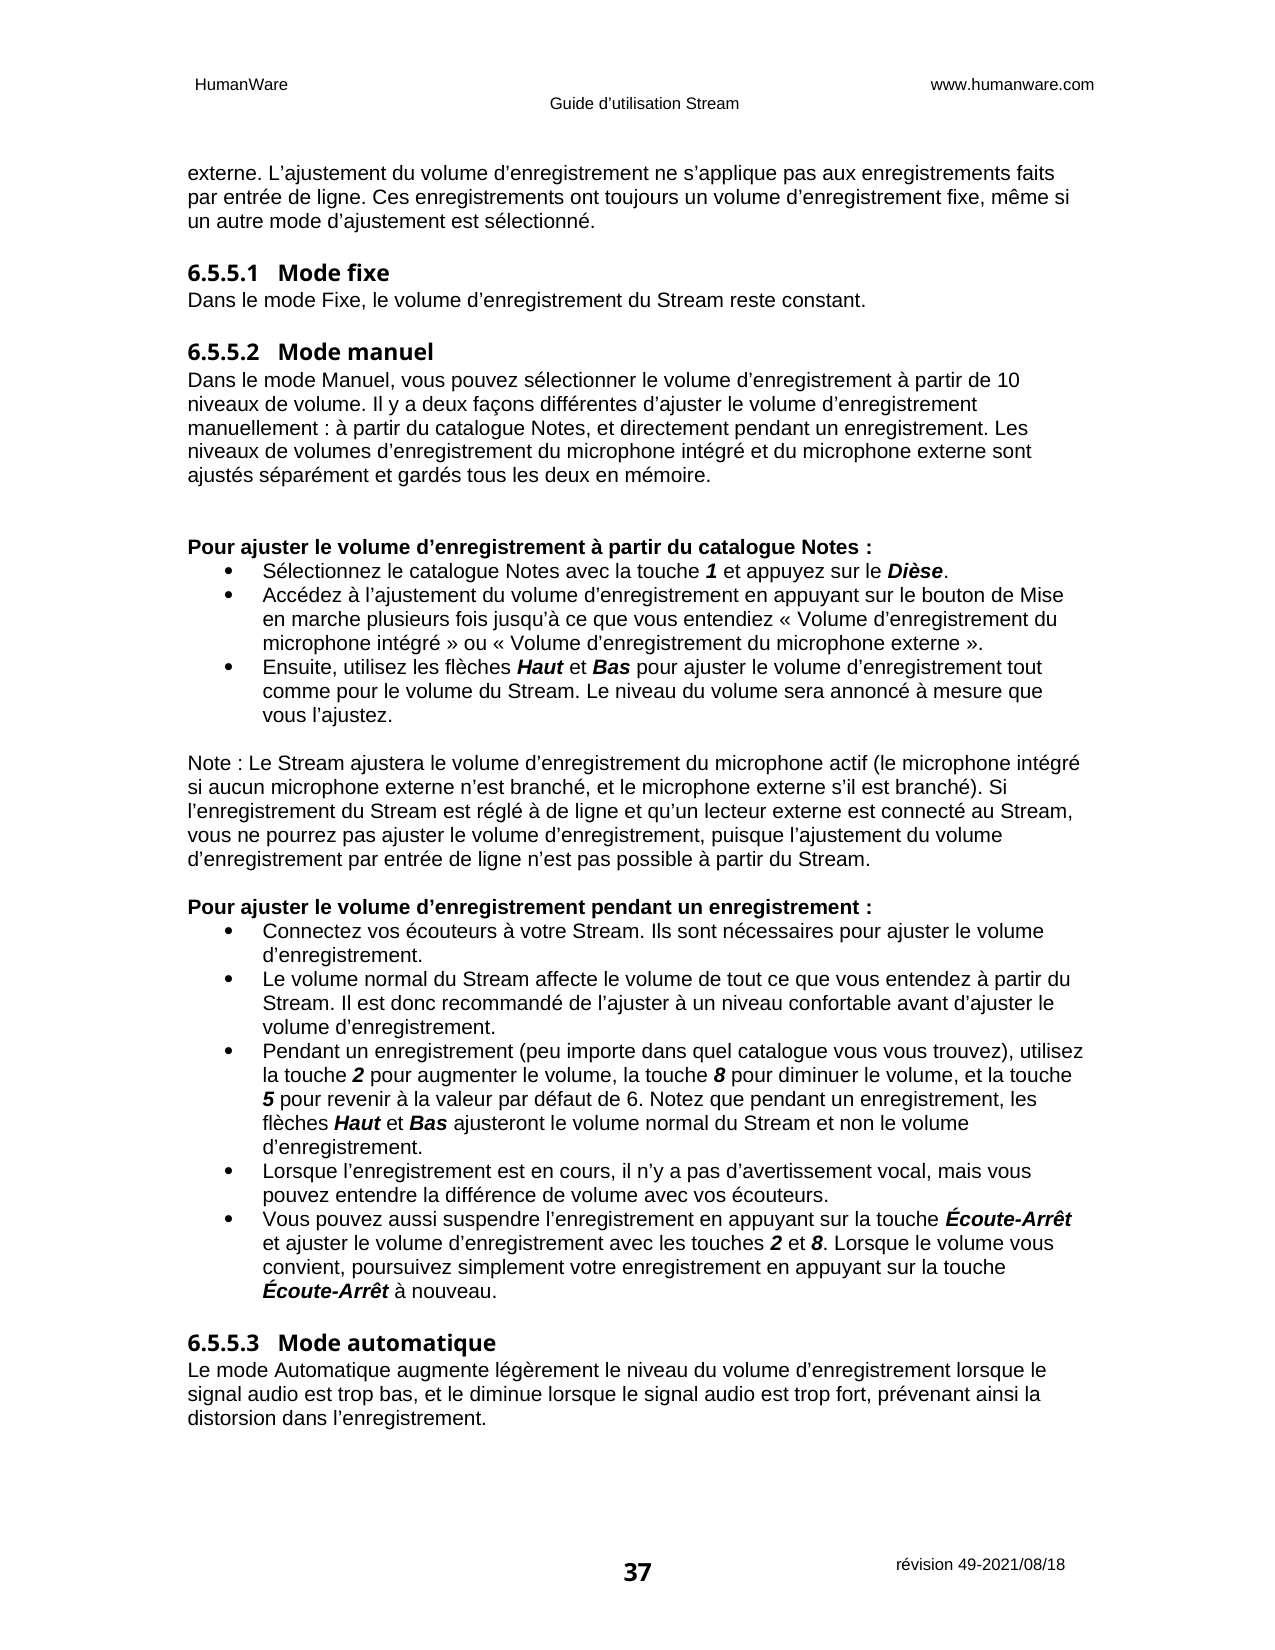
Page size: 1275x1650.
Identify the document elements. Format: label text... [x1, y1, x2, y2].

text Pour ajuster le volume d’enregistrement pendant un enregistrement : [187, 895, 1088, 919]
list Pendant un enregistrement (peu importe dans quel catalogue vous vous trouvez), utilisez la touche 2 pour augmenter le volume, la touche 8 pour diminuer le volume, et la touche 5 pour revenir à la valeur par défaut de 6. Notez que pendant un enregistrement, les flèches Haut et Bas ajusteront le volume normal du Stream et non le volume d’enregistrement. [225, 1039, 1088, 1159]
subtitle Mode manuel [187, 336, 1088, 367]
text Le mode Automatique augmente légèrement le niveau du volume d’enregistrement lorsque le signal audio est trop bas, et le diminue lorsque le signal audio est trop fort, prévenant ainsi la distorsion dans l’enregistrement. [187, 1358, 1088, 1430]
list Lorsque l’enregistrement est en cours, il n’y a pas d’avertissement vocal, mais vous pouvez entendre la différence de volume avec vos écouteurs. [225, 1159, 1088, 1207]
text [187, 161, 1088, 233]
text Pour ajuster le volume d’enregistrement à partir du catalogue Notes : [187, 535, 1088, 559]
list Connectez vos écouteurs à votre Stream. Ils sont nécessaires pour ajuster le volume d’enregistrement. [225, 919, 1088, 967]
text Note : Le Stream ajustera le volume d’enregistrement du microphone actif (le microphone intégré si aucun microphone externe n’est branché, et le microphone externe s’il est branché). Si l’enregistrement du Stream est réglé à de ligne et qu’un lecteur externe est connecté au Stream, vous ne pourrez pas ajuster le volume d’enregistrement, puisque l’ajustement du volume d’enregistrement par entrée de ligne n’est pas possible à partir du Stream. [187, 751, 1088, 871]
text Dans le mode Manuel, vous pouvez sélectionner le volume d’enregistrement à partir de 10 niveaux de volume. Il y a deux façons différentes d’ajuster le volume d’enregistrement manuellement : à partir du catalogue Notes, et directement pendant un enregistrement. Les niveaux de volumes d’enregistrement du microphone intégré et du microphone externe sont ajustés séparément et gardés tous les deux en mémoire. [187, 367, 1088, 487]
text Dans le mode Fixe, le volume d’enregistrement du Stream reste constant. [187, 288, 1088, 312]
list Accédez à l’ajustement du volume d’enregistrement en appuyant sur le bouton de Mise en marche plusieurs fois jusqu’à ce que vous entendiez « Volume d’enregistrement du microphone intégré » ou « Volume d’enregistrement du microphone externe ». [225, 583, 1088, 655]
list Vous pouvez aussi suspendre l’enregistrement en appuyant sur la touche Écoute-Arrêt et ajuster le volume d’enregistrement avec les touches 2 et 8. Lorsque le volume vous convient, poursuivez simplement votre enregistrement en appuyant sur la touche Écoute-Arrêt à nouveau. [225, 1207, 1088, 1303]
subtitle Mode automatique [187, 1327, 1088, 1358]
list Ensuite, utilisez les flèches Haut et Bas pour ajuster le volume d’enregistrement tout comme pour le volume du Stream. Le niveau du volume sera annoncé à mesure que vous l’ajustez. [225, 655, 1088, 727]
list Sélectionnez le catalogue Notes avec la touche 1 et appuyez sur le Dièse. [225, 559, 1088, 583]
subtitle Mode fixe [187, 257, 1088, 288]
list Le volume normal du Stream affecte le volume de tout ce que vous entendez à partir du Stream. Il est donc recommandé de l’ajuster à un niveau confortable avant d’ajuster le volume d’enregistrement. [225, 967, 1088, 1039]
